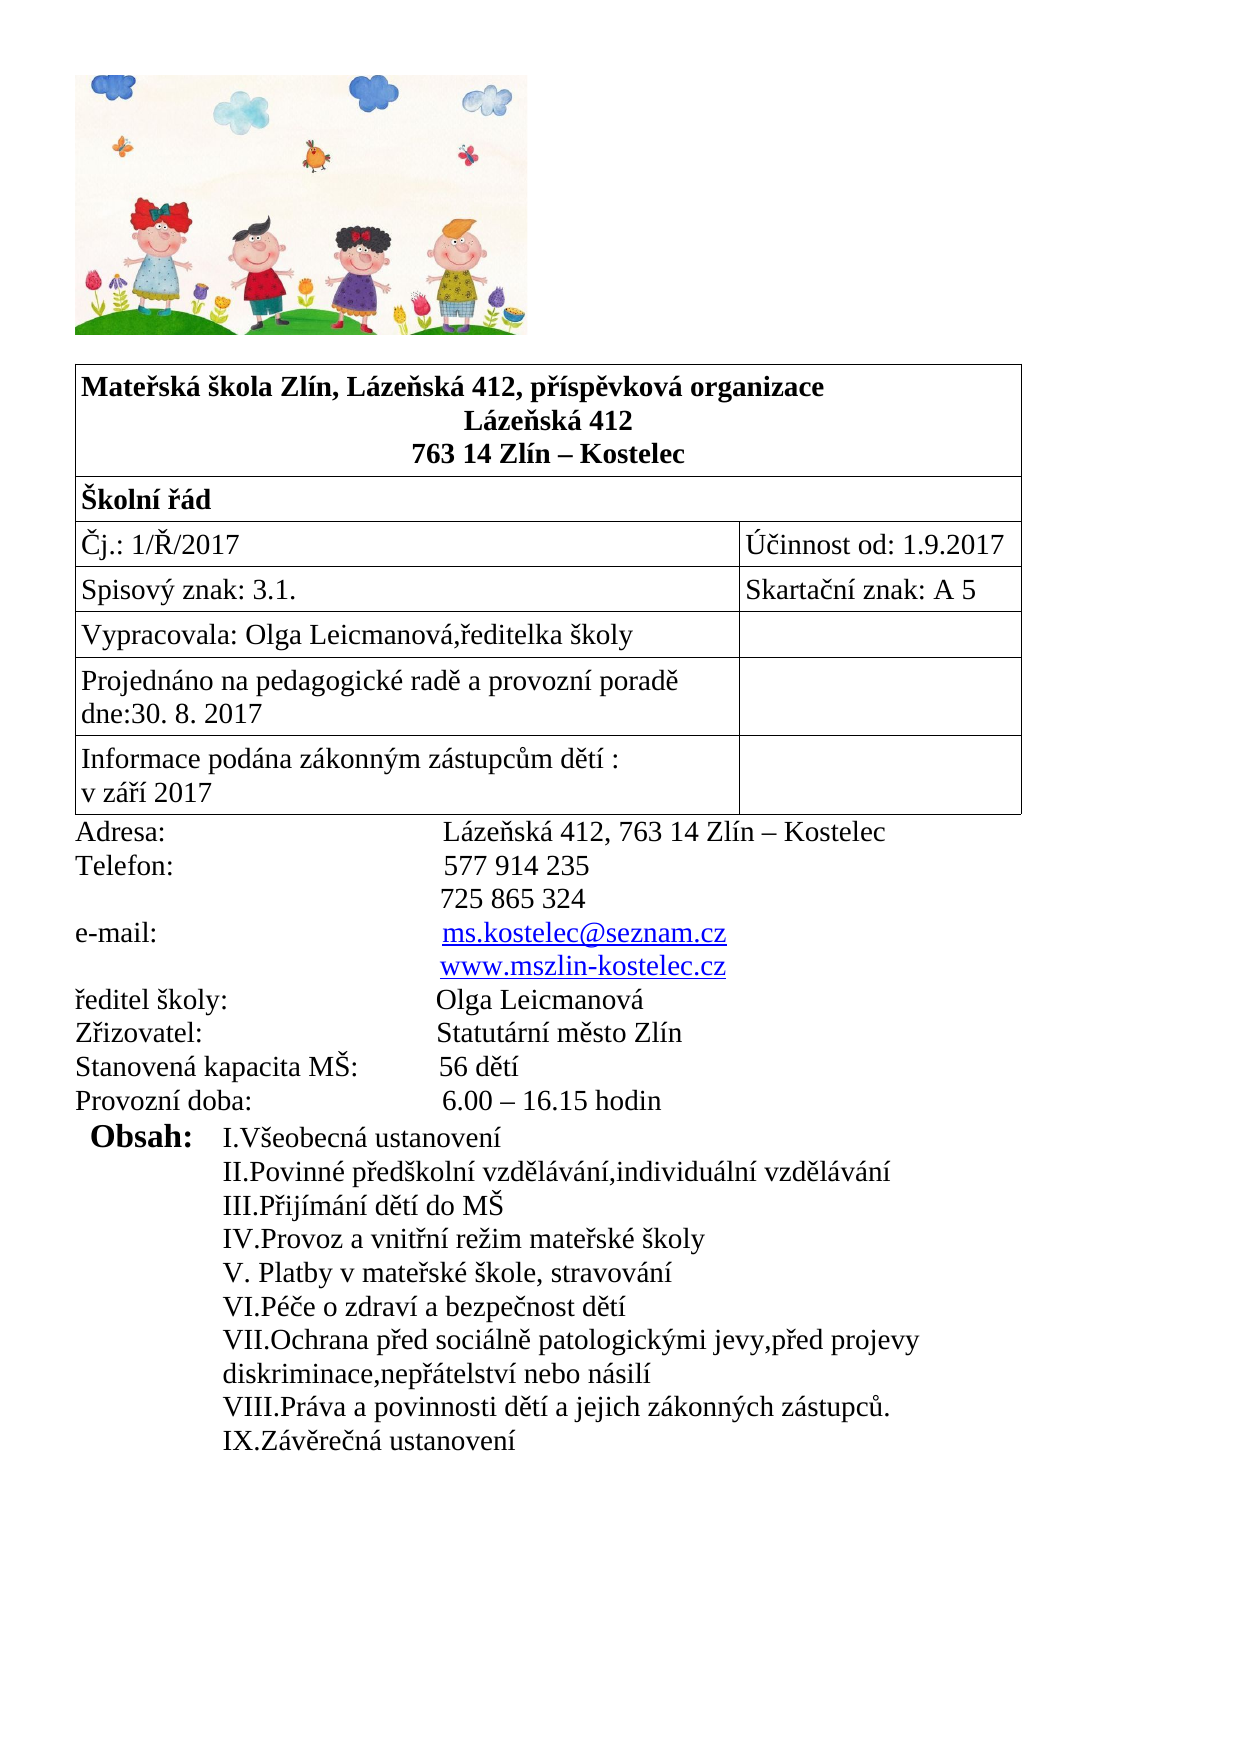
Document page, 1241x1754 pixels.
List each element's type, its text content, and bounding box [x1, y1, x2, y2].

text e-mail: ms.kostelec@seznam.cz [75, 915, 1165, 948]
text Stanovená kapacita MŠ: 56 dětí [75, 1049, 1165, 1083]
text Provozní doba: 6.00 – 16.15 hodin [75, 1083, 1165, 1116]
text Zřizovatel: Statutární město Zlín [75, 1016, 1165, 1049]
table_cell Školní řád [76, 477, 1021, 521]
table_header Mateřská škola Zlín, Lázeňská 412, příspěvková organizace Lázeňská 412 763 14 Zlín – Kostelec [76, 365, 1021, 476]
text VI.Péče o zdraví a bezpečnost dětí [75, 1289, 1165, 1322]
text Obsah: I.Všeobecná ustanovení [75, 1116, 1165, 1154]
table_cell [740, 658, 1021, 735]
table_cell Projednáno na pedagogické radě a provozní poradě dne:30. 8. 2017 [76, 658, 739, 735]
table_cell Informace podána zákonným zástupcům dětí : v září 2017 [76, 736, 739, 814]
picture [75, 75, 528, 335]
text V. Platby v mateřské škole, stravování [75, 1255, 1165, 1289]
text Adresa: Lázeňská 412, 763 14 Zlín – Kostelec [75, 814, 1165, 848]
table_cell Skartační znak: A 5 [740, 567, 1021, 611]
text 725 865 324 [75, 881, 1165, 915]
table_cell Vypracovala: Olga Leicmanová,ředitelka školy [76, 612, 739, 657]
text III.Přijímání dětí do MŠ [75, 1188, 1165, 1222]
text IX.Závěrečná ustanovení [149, 1423, 1165, 1456]
table_cell Spisový znak: 3.1. [76, 567, 739, 611]
table_cell Čj.: 1/Ř/2017 [76, 522, 739, 566]
text ředitel školy: Olga Leicmanová [75, 982, 1165, 1016]
table_cell [740, 612, 1021, 657]
text Telefon: 577 914 235 [75, 848, 1165, 881]
text VII.Ochrana před sociálně patologickými jevy,před projevy diskriminace,nepřátelství nebo násilí [222, 1322, 1165, 1389]
text VIII.Práva a povinnosti dětí a jejich zákonných zástupců. [149, 1389, 1165, 1423]
text II.Povinné předškolní vzdělávání,individuální vzdělávání [75, 1154, 1165, 1188]
table_cell Účinnost od: 1.9.2017 [740, 522, 1021, 566]
text IV.Provoz a vnitřní režim mateřské školy [75, 1222, 1165, 1255]
table_cell [740, 736, 1021, 814]
text www.mszlin-kostelec.cz [75, 948, 1165, 982]
